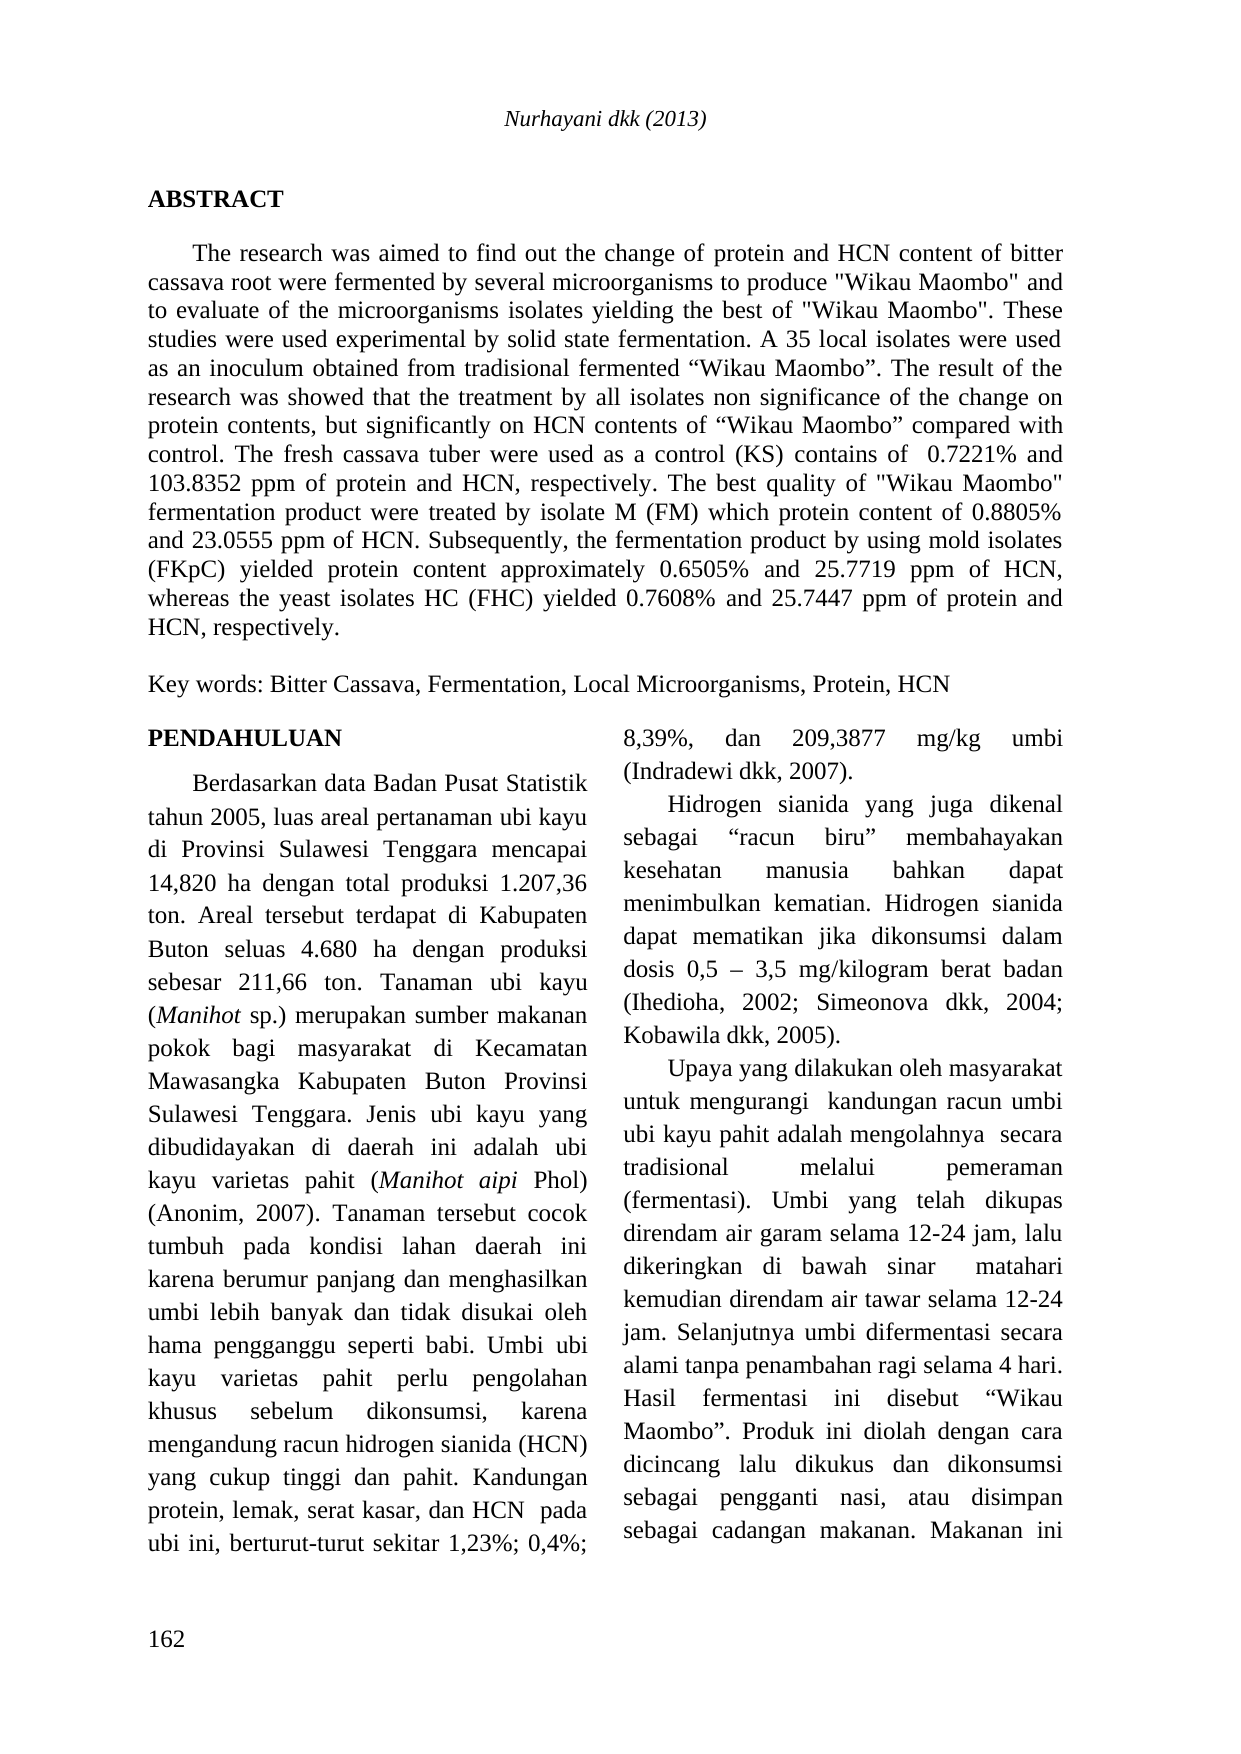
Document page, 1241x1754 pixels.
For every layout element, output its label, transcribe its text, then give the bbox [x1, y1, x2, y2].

text Key words: Bitter Cassava, Fermentation, Local Microorganisms, Protein, HCN [148, 669, 1063, 698]
text The research was aimed to find out the change of protein and HCN content of bitter cassava root were fermented by several microorganisms to produce "Wikau Maombo" and to evaluate of the microorganisms isolates yielding the best of "Wikau Maombo". These studies were used experimental by solid state fermentation. A 35 local isolates were used as an inoculum obtained from tradisional fermented “Wikau Maombo”. The result of the research was showed that the treatment by all isolates non significance of the change on protein contents, but significantly on HCN contents of “Wikau Maombo” compared with control. The fresh cassava tuber were used as a control (KS) contains of 0.7221% and 103.8352 ppm of protein and HCN, respectively. The best quality of "Wikau Maombo" fermentation product were treated by isolate M (FM) which protein content of 0.8805% and 23.0555 ppm of HCN. Subsequently, the fermentation product by using mold isolates (FKpC) yielded protein content approximately 0.6505% and 25.7719 ppm of HCN, whereas the yeast isolates HC (FHC) yielded 0.7608% and 25.7447 ppm of protein and HCN, respectively. [148, 238, 1063, 641]
text PENDAHULUAN [148, 723, 588, 752]
text Berdasarkan data Badan Pusat Statistik tahun 2005, luas areal pertanaman ubi kayu di Provinsi Sulawesi Tenggara mencapai 14,820 ha dengan total produksi 1.207,36 ton. Areal tersebut terdapat di Kabupaten Buton seluas 4.680 ha dengan produksi sebesar 211,66 ton. Tanaman ubi kayu (Manihot sp.) merupakan sumber makanan pokok bagi masyarakat di Kecamatan Mawasangka Kabupaten Buton Provinsi Sulawesi Tenggara. Jenis ubi kayu yang dibudidayakan di daerah ini adalah ubi kayu varietas pahit (Manihot aipi Phol) (Anonim, 2007). Tanaman tersebut cocok tumbuh pada kondisi lahan daerah ini karena berumur panjang dan menghasilkan umbi lebih banyak dan tidak disukai oleh hama pengganggu seperti babi. Umbi ubi kayu varietas pahit perlu pengolahan khusus sebelum dikonsumsi, karena mengandung racun hidrogen sianida (HCN) yang cukup tinggi dan pahit. Kandungan protein, lemak, serat kasar, dan HCN pada ubi ini, berturut-turut sekitar 1,23%; 0,4%; 8,39%, dan 209,3877 mg/kg umbi (Indradewi dkk, 2007). [148, 768, 588, 1557]
text Hidrogen sianida yang juga dikenal sebagai “racun biru” membahayakan kesehatan manusia bahkan dapat menimbulkan kematian. Hidrogen sianida dapat mematikan jika dikonsumsi dalam dosis 0,5 – 3,5 mg/kilogram berat badan (Ihedioha, 2002; Simeonova dkk, 2004; Kobawila dkk, 2005). [623, 789, 1063, 1049]
